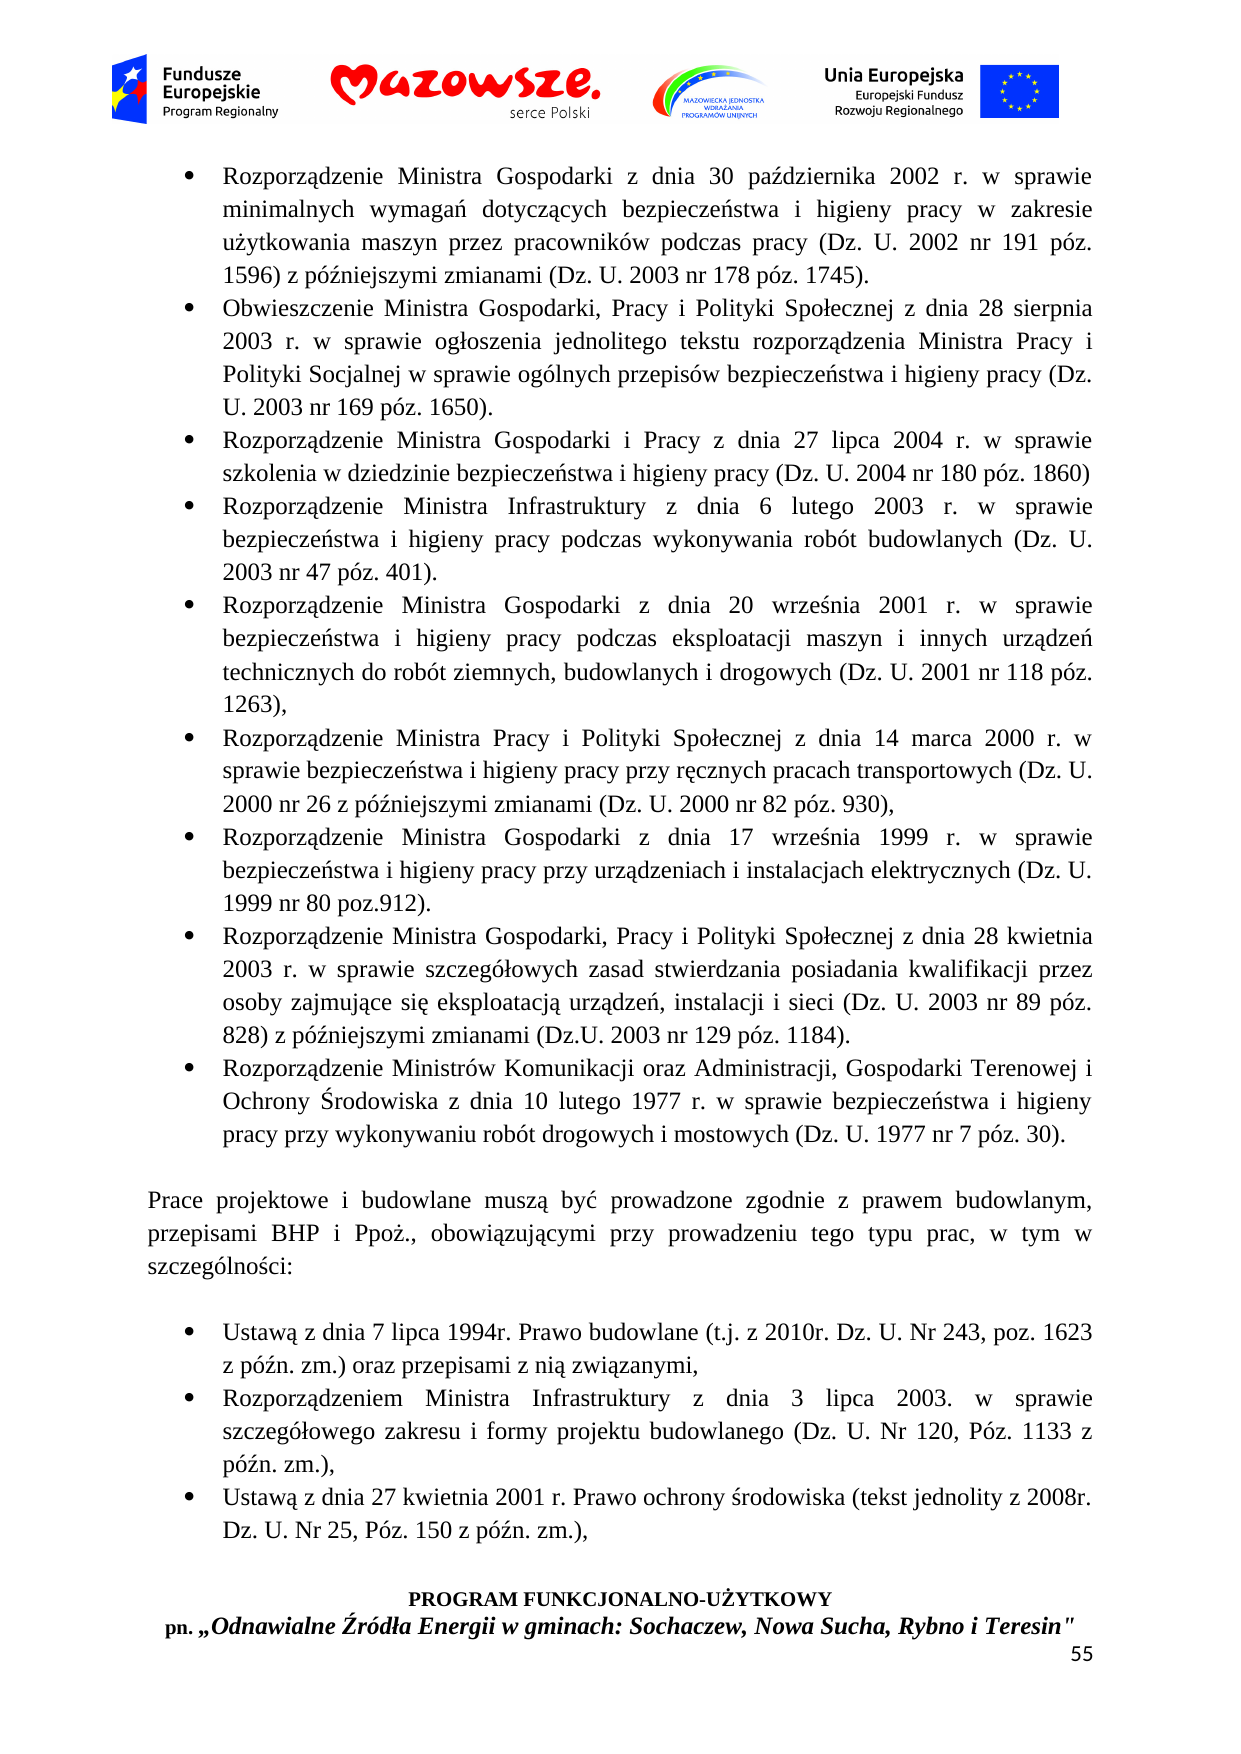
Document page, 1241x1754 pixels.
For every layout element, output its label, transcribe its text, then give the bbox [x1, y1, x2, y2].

list Obwieszczenie Ministra Gospodarki, Pracy i Polityki Społecznej z dnia 28 sierpnia 2003 r. w sprawie ogłoszenia jednolitego tekstu rozporządzenia Ministra Pracy i Polityki Socjalnej w sprawie ogólnych przepisów bezpieczeństwa i higieny pracy (Dz. U. 2003 nr 169 póz. 1650). [185, 293, 1093, 421]
list Rozporządzenie Ministra Pracy i Polityki Społecznej z dnia 14 marca 2000 r. w sprawie bezpieczeństwa i higieny pracy przy ręcznych pracach transportowych (Dz. U. 2000 nr 26 z późniejszymi zmianami (Dz. U. 2000 nr 82 póz. 930), [185, 723, 1093, 817]
list Ustawą z dnia 7 lipca 1994r. Prawo budowlane (t.j. z 2010r. Dz. U. Nr 243, poz. 1623 z późn. zm.) oraz przepisami z nią związanymi, [185, 1317, 1093, 1379]
list Rozporządzenie Ministra Gospodarki z dnia 17 września 1999 r. w sprawie bezpieczeństwa i higieny pracy przy urządzeniach i instalacjach elektrycznych (Dz. U. 1999 nr 80 poz.912). [185, 822, 1093, 916]
list Ustawą z dnia 27 kwietnia 2001 r. Prawo ochrony środowiska (tekst jednolity z 2008r. Dz. U. Nr 25, Póz. 150 z późn. zm.), [185, 1482, 1093, 1544]
list Rozporządzenie Ministra Gospodarki, Pracy i Polityki Społecznej z dnia 28 kwietnia 2003 r. w sprawie szczegółowych zasad stwierdzania posiadania kwalifikacji przez osoby zajmujące się eksploatacją urządzeń, instalacji i sieci (Dz. U. 2003 nr 89 póz. 828) z późniejszymi zmianami (Dz.U. 2003 nr 129 póz. 1184). [185, 921, 1093, 1048]
list Rozporządzenie Ministrów Komunikacji oraz Administracji, Gospodarki Terenowej i Ochrony Środowiska z dnia 10 lutego 1977 r. w sprawie bezpieczeństwa i higieny pracy przy wykonywaniu robót drogowych i mostowych (Dz. U. 1977 nr 7 póz. 30). [185, 1053, 1093, 1148]
list Rozporządzenie Ministra Gospodarki i Pracy z dnia 27 lipca 2004 r. w sprawie szkolenia w dziedzinie bezpieczeństwa i higieny pracy (Dz. U. 2004 nr 180 póz. 1860) [185, 425, 1093, 487]
text Prace projektowe i budowlane muszą być prowadzone zgodnie z prawem budowlanym, przepisami BHP i Ppoż., obowiązującymi przy prowadzeniu tego typu prac, w tym w szczególności: [147, 1185, 1093, 1280]
list Rozporządzenie Ministra Gospodarki z dnia 30 października 2002 r. w sprawie minimalnych wymagań dotyczących bezpieczeństwa i higieny pracy w zakresie użytkowania maszyn przez pracowników podczas pracy (Dz. U. 2002 nr 191 póz. 1596) z późniejszymi zmianami (Dz. U. 2003 nr 178 póz. 1745). [185, 161, 1093, 289]
list Rozporządzenie Ministra Infrastruktury z dnia 6 lutego 2003 r. w sprawie bezpieczeństwa i higieny pracy podczas wykonywania robót budowlanych (Dz. U. 2003 nr 47 póz. 401). [185, 491, 1093, 586]
list Rozporządzenie Ministra Gospodarki z dnia 20 września 2001 r. w sprawie bezpieczeństwa i higieny pracy podczas eksploatacji maszyn i innych urządzeń technicznych do robót ziemnych, budowlanych i drogowych (Dz. U. 2001 nr 118 póz. 1263), [185, 591, 1093, 718]
picture [112, 54, 1059, 124]
list Rozporządzeniem Ministra Infrastruktury z dnia 3 lipca 2003. w sprawie szczegółowego zakresu i formy projektu budowlanego (Dz. U. Nr 120, Póz. 1133 z późn. zm.), [185, 1383, 1093, 1478]
